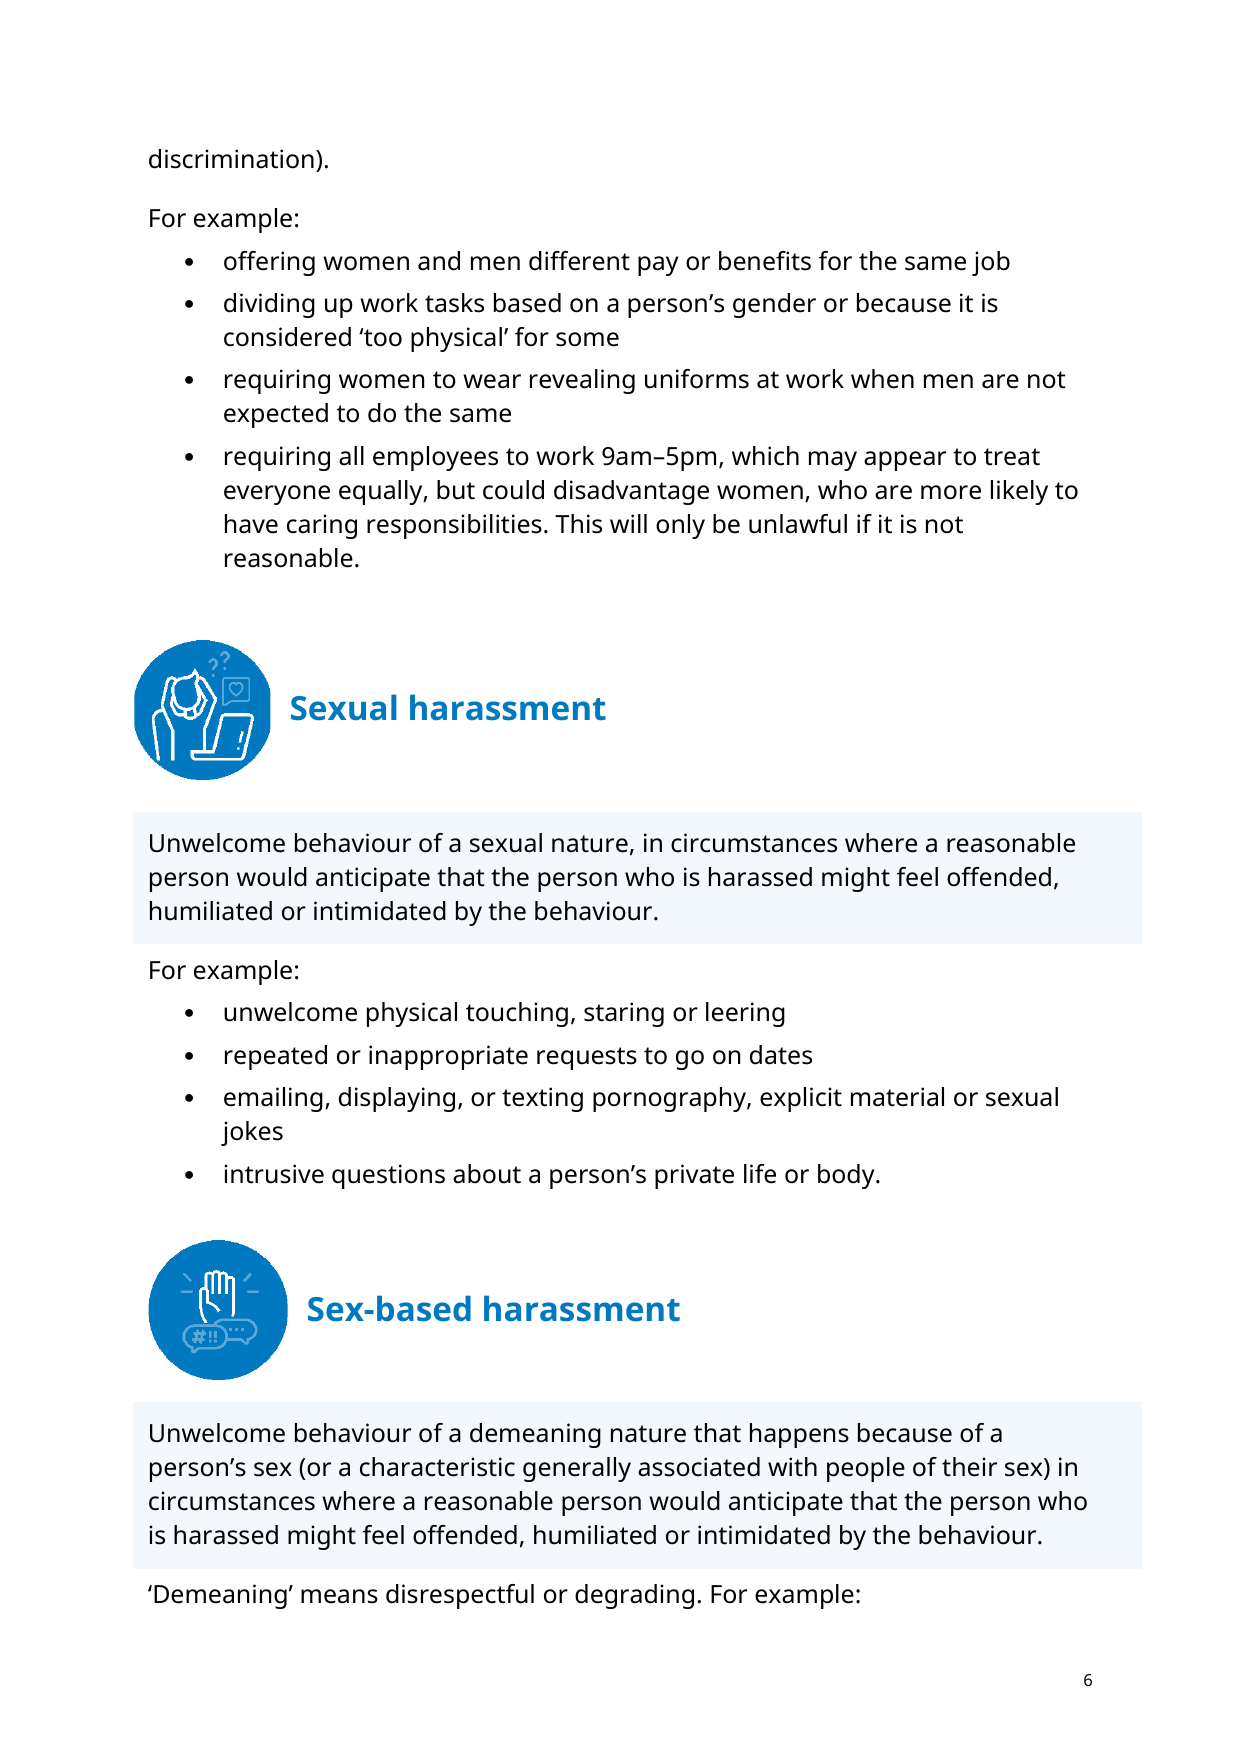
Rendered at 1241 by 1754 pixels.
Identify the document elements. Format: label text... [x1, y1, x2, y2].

list emailing, displaying, or texting pornography, explicit material or sexual jokes [185, 1080, 1092, 1148]
list intrusive questions about a person’s private life or body. [185, 1156, 1092, 1190]
text Sexual harassment [271, 684, 1092, 730]
text Unwelcome behaviour of a demeaning nature that happens because of a person’s sex (or a characteristic generally associated with people of their sex) in circumstances where a reasonable person would anticipate that the person who is harassed might feel offended, humiliated or intimidated by the behaviour. [148, 1415, 1092, 1551]
list repeated or inappropriate requests to go on dates [185, 1037, 1092, 1071]
list dividing up work tasks based on a person’s gender or because it is considered ‘too physical’ for some [185, 286, 1092, 354]
list unwelcome physical touching, staring or leering [185, 995, 1092, 1029]
picture [132, 640, 271, 778]
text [148, 142, 1092, 176]
text Unwelcome behaviour of a sexual nature, in circumstances where a reasonable person would anticipate that the person who is harassed might feel offended, humiliated or intimidated by the behaviour. [148, 825, 1092, 928]
text ‘Demeaning’ means disrespectful or degrading. For example: [148, 1576, 1092, 1611]
text For example: [148, 953, 1092, 987]
picture [148, 1240, 288, 1380]
text For example: [148, 201, 1092, 235]
list requiring all employees to work 9am–5pm, which may appear to treat everyone equally, but could disadvantage women, who are more likely to have caring responsibilities. This will only be unlawful if it is not reasonable. [185, 438, 1092, 575]
list requiring women to wear revealing uniforms at work when men are not expected to do the same [185, 362, 1092, 430]
text Sex-based harassment [288, 1286, 1092, 1331]
list offering women and men different pay or benefits for the same job [185, 243, 1092, 277]
